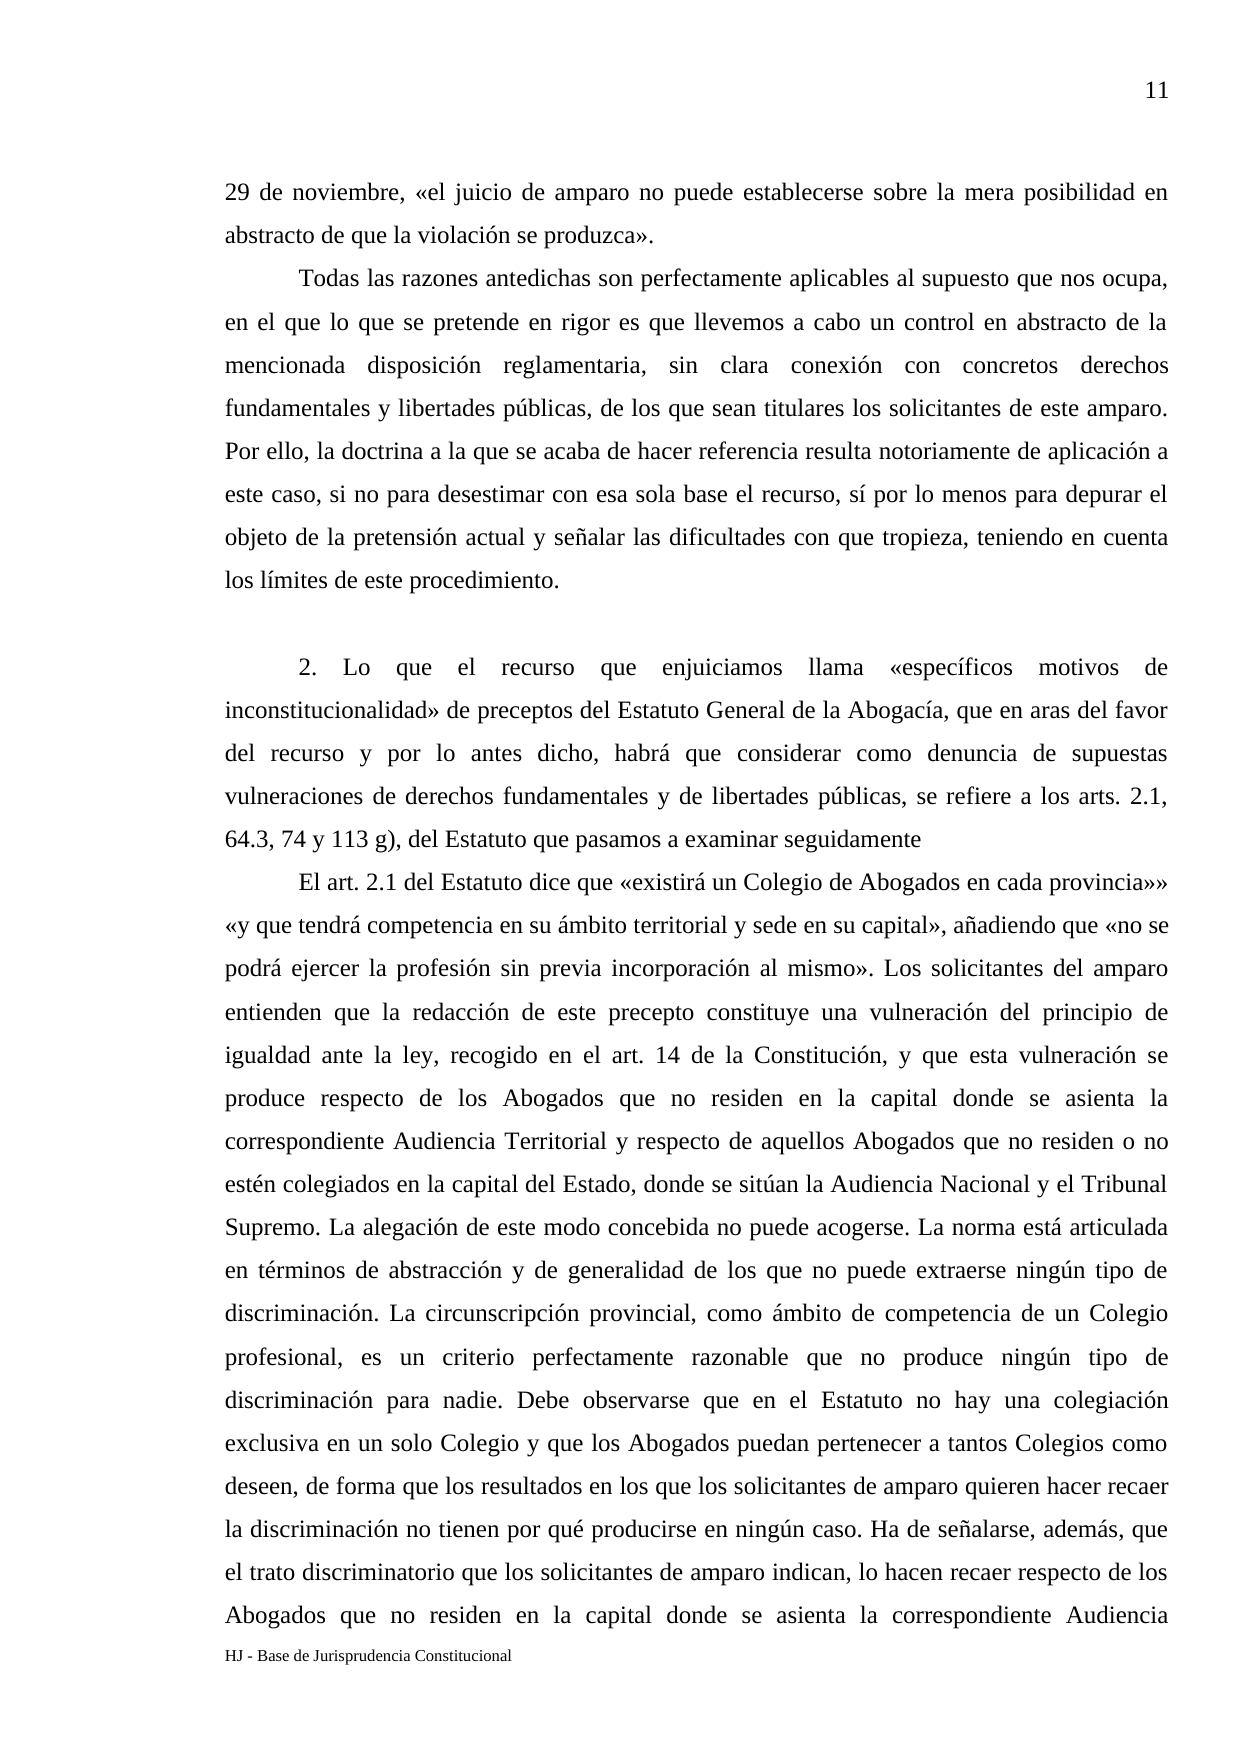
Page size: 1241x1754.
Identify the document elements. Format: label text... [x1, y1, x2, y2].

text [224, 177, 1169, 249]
text Todas las razones antedichas son perfectamente aplicables al supuesto que nos ocupa, en el que lo que se pretende en rigor es que llevemos a cabo un control en abstracto de la mencionada disposición reglamentaria, sin clara conexión con concretos derechos fundamentales y libertades públicas, de los que sean titulares los solicitantes de este amparo. Por ello, la doctrina a la que se acaba de hacer referencia resulta notoriamente de aplicación a este caso, si no para desestimar con esa sola base el recurso, sí por lo menos para depurar el objeto de la pretensión actual y señalar las dificultades con que tropieza, teniendo en cuenta los límites de este procedimiento. [224, 263, 1169, 594]
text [224, 867, 1169, 1629]
text 2. Lo que el recurso que enjuiciamos llama «específicos motivos de inconstitucionalidad» de preceptos del Estatuto General de la Abogacía, que en aras del favor del recurso y por lo antes dicho, habrá que considerar como denuncia de supuestas vulneraciones de derechos fundamentales y de libertades públicas, se refiere a los arts. 2.1, 64.3, 74 y 113 g), del Estatuto que pasamos a examinar seguidamente [224, 652, 1169, 853]
